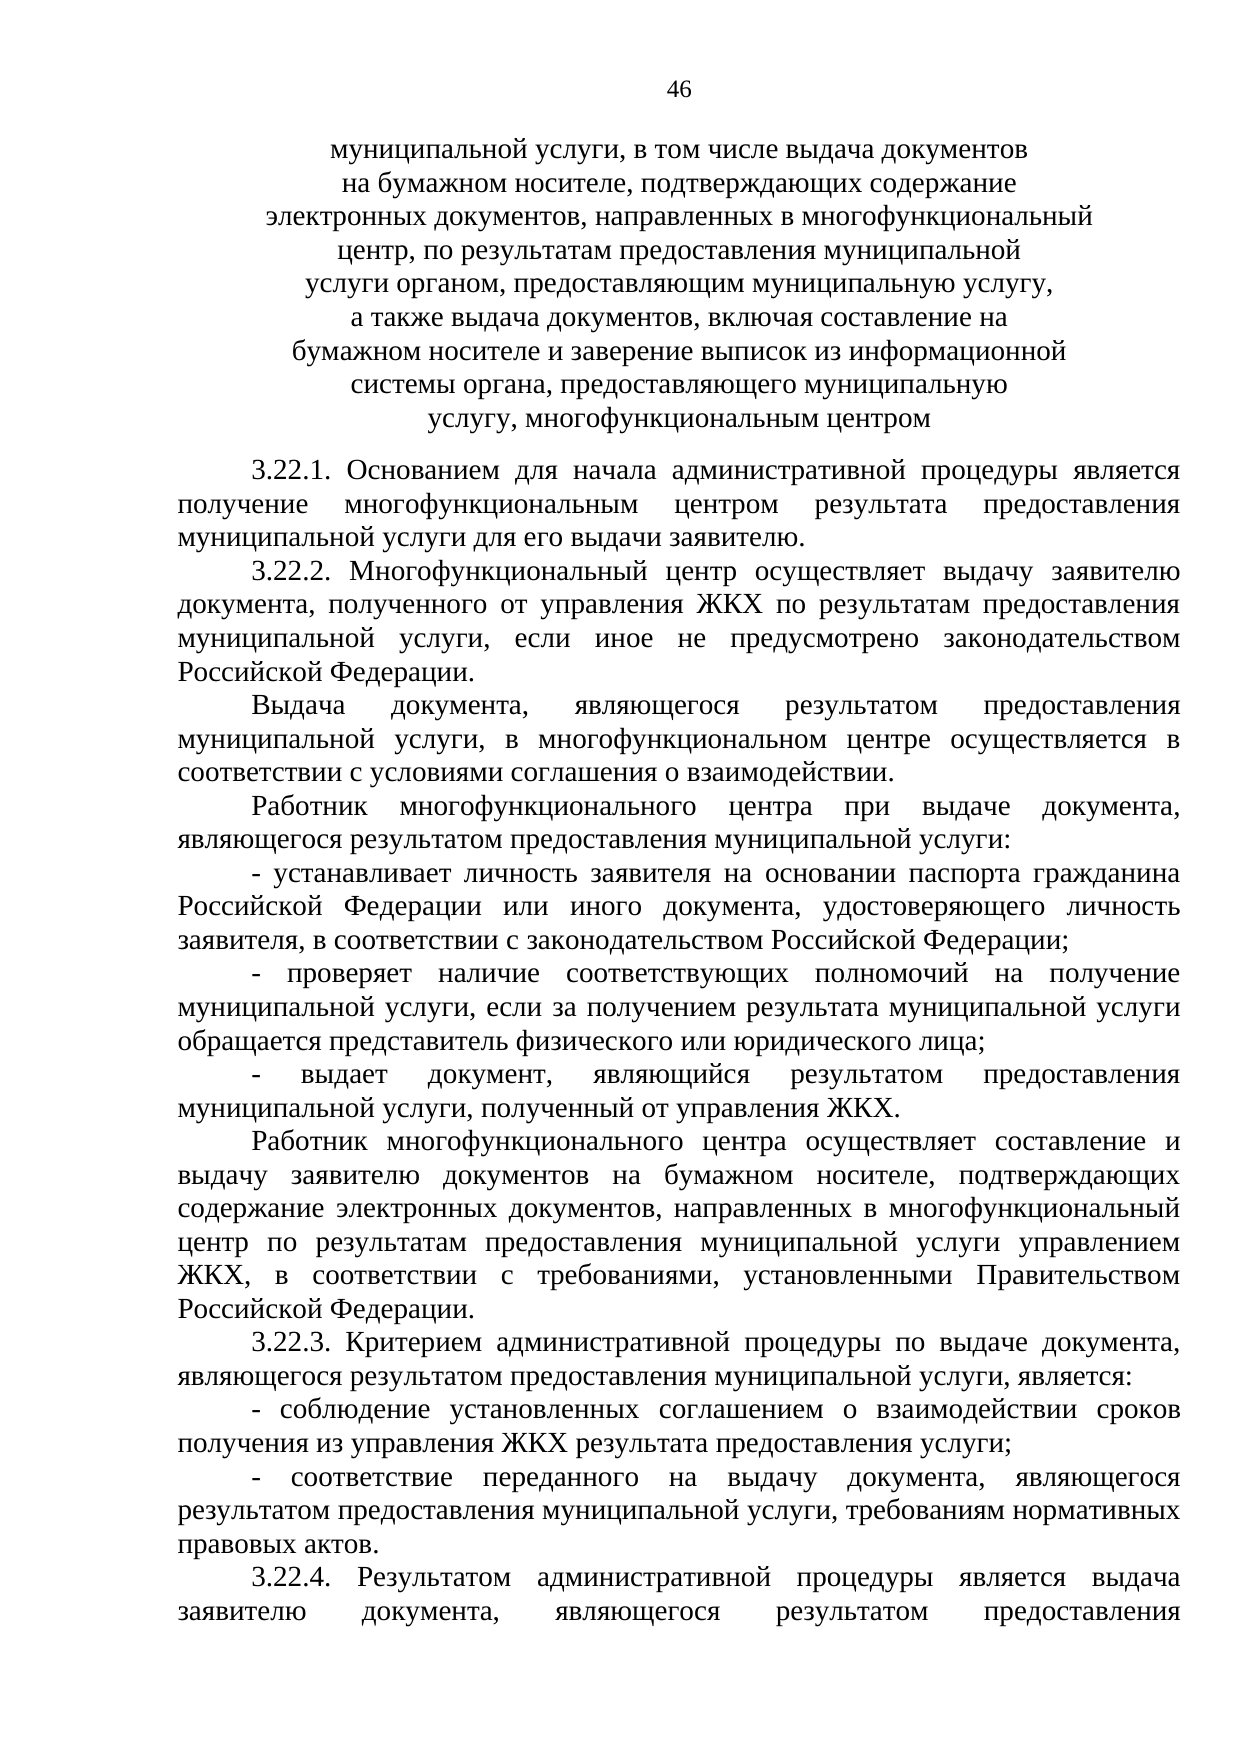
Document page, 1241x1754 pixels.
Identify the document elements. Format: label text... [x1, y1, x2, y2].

text 3.22.1. Основанием для начала административной процедуры является получение многофункциональным центром результата предоставления муниципальной услуги для его выдачи заявителю. [177, 452, 1181, 553]
text муниципальной услуги, в том числе выдача документов [177, 131, 1181, 165]
text электронных документов, направленных в многофункциональный [177, 198, 1181, 232]
text услугу, многофункциональным центром [177, 400, 1181, 433]
text системы органа, предоставляющего муниципальную [177, 366, 1181, 400]
text на бумажном носителе, подтверждающих содержание [177, 165, 1181, 198]
text бумажном носителе и заверение выписок из информационной [177, 333, 1181, 366]
text Работник многофункционального центра осуществляет составление и выдачу заявителю документов на бумажном носителе, подтверждающих содержание электронных документов, направленных в многофункциональный центр по результатам предоставления муниципальной услуги управлением ЖКХ, в соответствии с требованиями, установленными Правительством Российской Федерации. [177, 1123, 1181, 1324]
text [177, 1559, 1181, 1626]
text услуги органом, предоставляющим муниципальную услугу, [177, 266, 1181, 299]
text - выдает документ, являющийся результатом предоставления муниципальной услуги, полученный от управления ЖКХ. [177, 1056, 1181, 1123]
text 3.22.2. Многофункциональный центр осуществляет выдачу заявителю документа, полученного от управления ЖКХ по результатам предоставления муниципальной услуги, если иное не предусмотрено законодательством Российской Федерации. [177, 553, 1181, 687]
text - соблюдение установленных соглашением о взаимодействии сроков получения из управления ЖКХ результата предоставления услуги; [177, 1392, 1181, 1459]
text Работник многофункционального центра при выдаче документа, являющегося результатом предоставления муниципальной услуги: [177, 788, 1181, 855]
text центр, по результатам предоставления муниципальной [177, 232, 1181, 266]
text - соответствие переданного на выдачу документа, являющегося результатом предоставления муниципальной услуги, требованиям нормативных правовых актов. [177, 1459, 1181, 1559]
text а также выдача документов, включая составление на [177, 299, 1181, 333]
text Выдача документа, являющегося результатом предоставления муниципальной услуги, в многофункциональном центре осуществляется в соответствии с условиями соглашения о взаимодействии. [177, 687, 1181, 788]
text - устанавливает личность заявителя на основании паспорта гражданина Российской Федерации или иного документа, удостоверяющего личность заявителя, в соответствии с законодательством Российской Федерации; [177, 855, 1181, 956]
text - проверяет наличие соответствующих полномочий на получение муниципальной услуги, если за получением результата муниципальной услуги обращается представитель физического или юридического лица; [177, 956, 1181, 1056]
text 3.22.3. Критерием административной процедуры по выдаче документа, являющегося результатом предоставления муниципальной услуги, является: [177, 1324, 1181, 1392]
